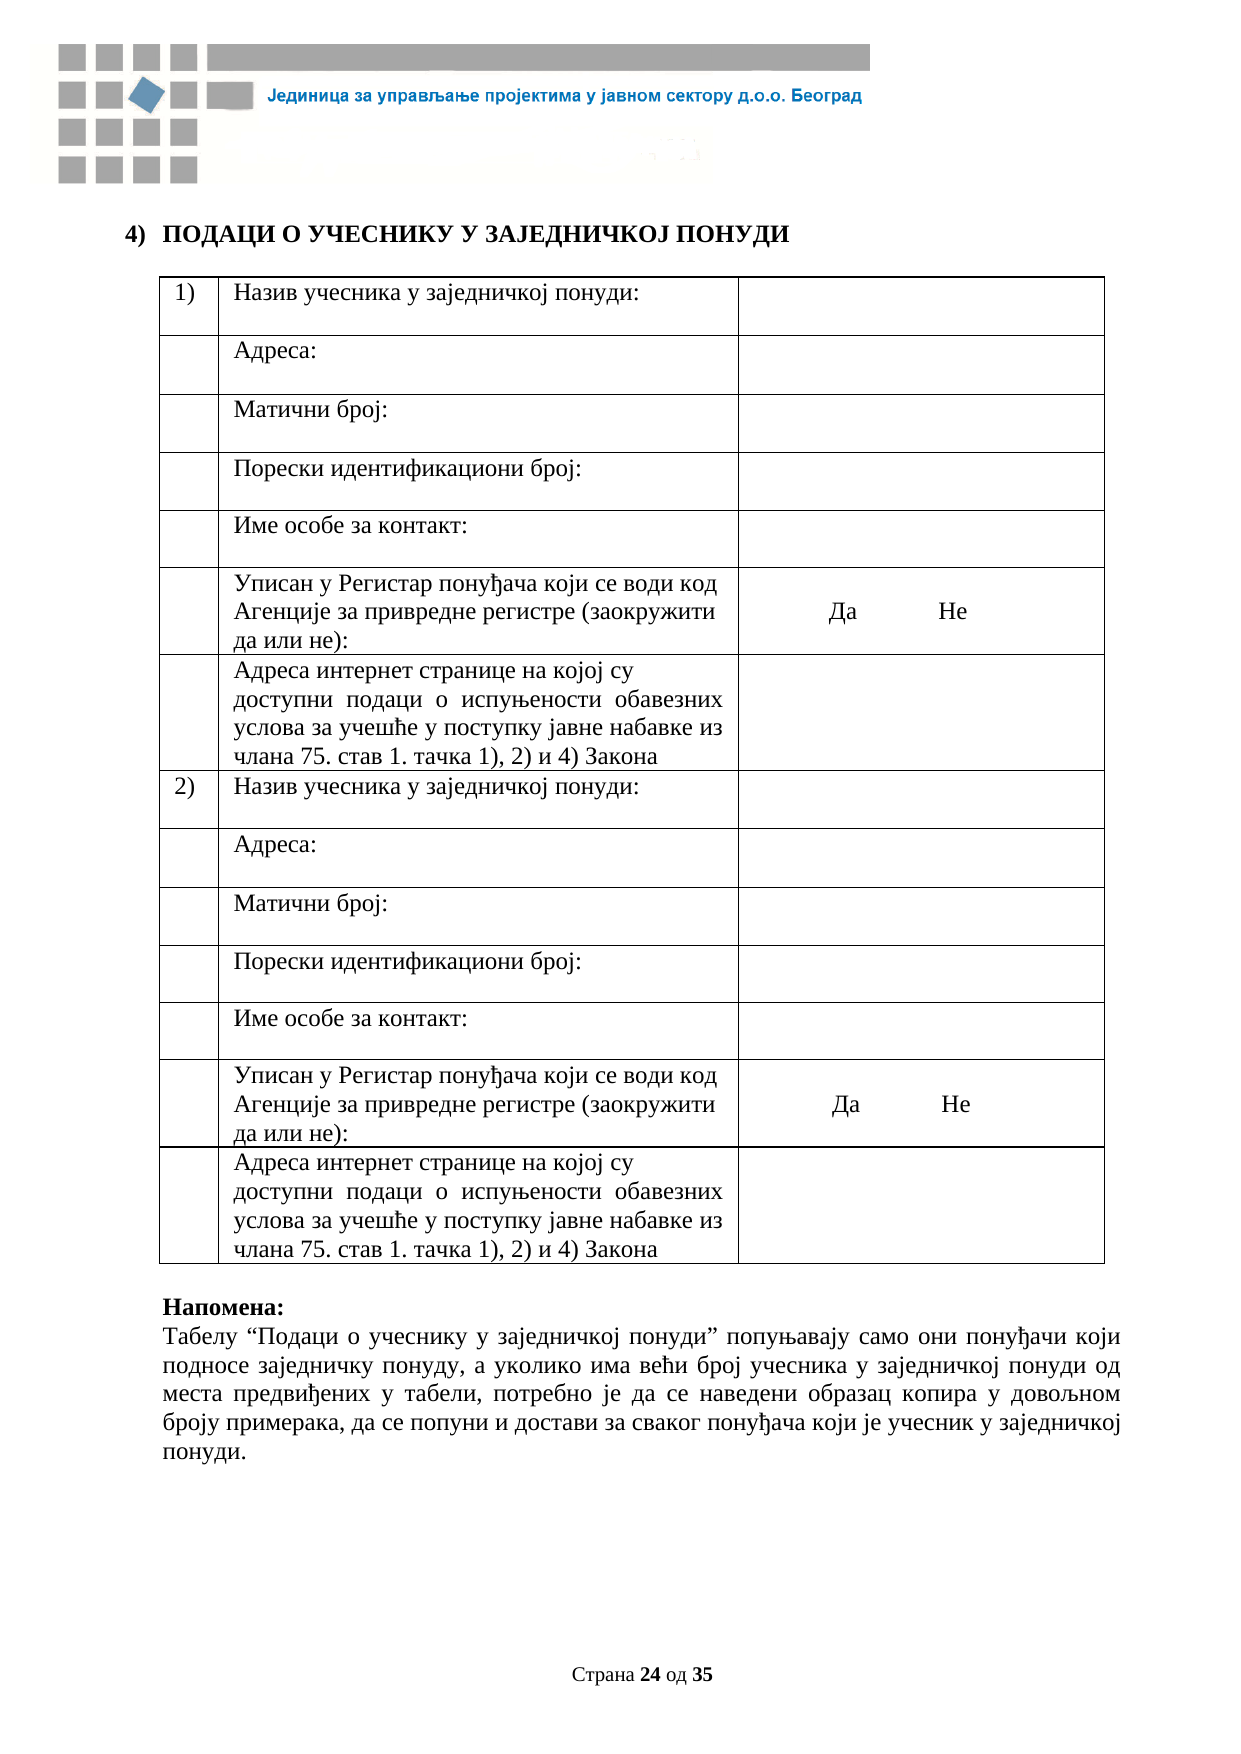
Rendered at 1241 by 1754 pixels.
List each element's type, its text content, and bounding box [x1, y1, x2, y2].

list ПОДАЦИ О УЧЕСНИКУ У ЗАЈЕДНИЧКОЈ ПОНУДИ [125, 219, 1122, 248]
table_cell [739, 946, 1104, 1002]
table_cell Уписан у Регистар понуђача који се води код Агенције за привредне регистре (заокружити да или не): [219, 1060, 738, 1146]
table_cell [739, 511, 1104, 567]
table_cell [160, 395, 218, 452]
table_cell Адреса: [219, 829, 738, 887]
table_header 1) [160, 278, 218, 334]
table_cell [739, 453, 1104, 509]
table_cell [160, 1148, 218, 1262]
table_cell [739, 336, 1104, 393]
table_cell 2) [160, 771, 218, 828]
table_cell [739, 771, 1104, 828]
table_cell Назив учесника у заједничкој понуди: [219, 771, 738, 828]
table_cell Име особе за контакт: [219, 1003, 738, 1059]
text Табелу “Подаци о учеснику у заједничкој понуди” попуњавају само они понуђачи који подносе заједничку понуду, а уколико има већи број учесника у заједничкој понуди од места предвиђених у табели, потребно је да се наведени образац копира у довољном броју примерака, да се попуни и достави за сваког понуђача који је учесник у заједничкој понуди. [162, 1321, 1122, 1465]
table_header Назив учесника у заједничкој понуди: [219, 278, 738, 334]
table_header [739, 278, 1104, 334]
table_cell Матични број: [219, 888, 738, 945]
table_cell Матични број: [219, 395, 738, 452]
table_cell [160, 1060, 218, 1146]
table_cell Адреса интернет странице на којој су доступни подаци о испуњености обавезних услова за учешће у поступку јавне набавке из члана 75. став 1. тачка 1), 2) и 4) Закона [219, 655, 738, 770]
table_cell [160, 511, 218, 567]
table_cell [160, 829, 218, 887]
text Напомена: [162, 1292, 1122, 1321]
table_cell [160, 1003, 218, 1059]
table_cell Име особе за контакт: [219, 511, 738, 567]
table_cell Уписан у Регистар понуђача који се води код Агенције за привредне регистре (заокружити да или не): [219, 568, 738, 654]
table_cell Порески идентификациони број: [219, 453, 738, 509]
table_cell [739, 888, 1104, 945]
table_cell [160, 453, 218, 509]
table_cell Да Не [739, 568, 1104, 654]
table_cell [160, 655, 218, 770]
table_cell [739, 395, 1104, 452]
picture [29, 44, 870, 185]
table_cell Адреса: [219, 336, 738, 393]
table_cell [739, 1003, 1104, 1059]
table_cell Порески идентификациони број: [219, 946, 738, 1002]
table_cell Да Не [739, 1060, 1104, 1146]
table_cell [160, 568, 218, 654]
table_cell [739, 1148, 1104, 1262]
table_cell [739, 829, 1104, 887]
table_cell [160, 946, 218, 1002]
table_cell [160, 336, 218, 393]
table_cell [160, 888, 218, 945]
table_cell [739, 655, 1104, 770]
table_cell Адреса интернет странице на којој су доступни подаци о испуњености обавезних услова за учешће у поступку јавне набавке из члана 75. став 1. тачка 1), 2) и 4) Закона [219, 1148, 738, 1262]
